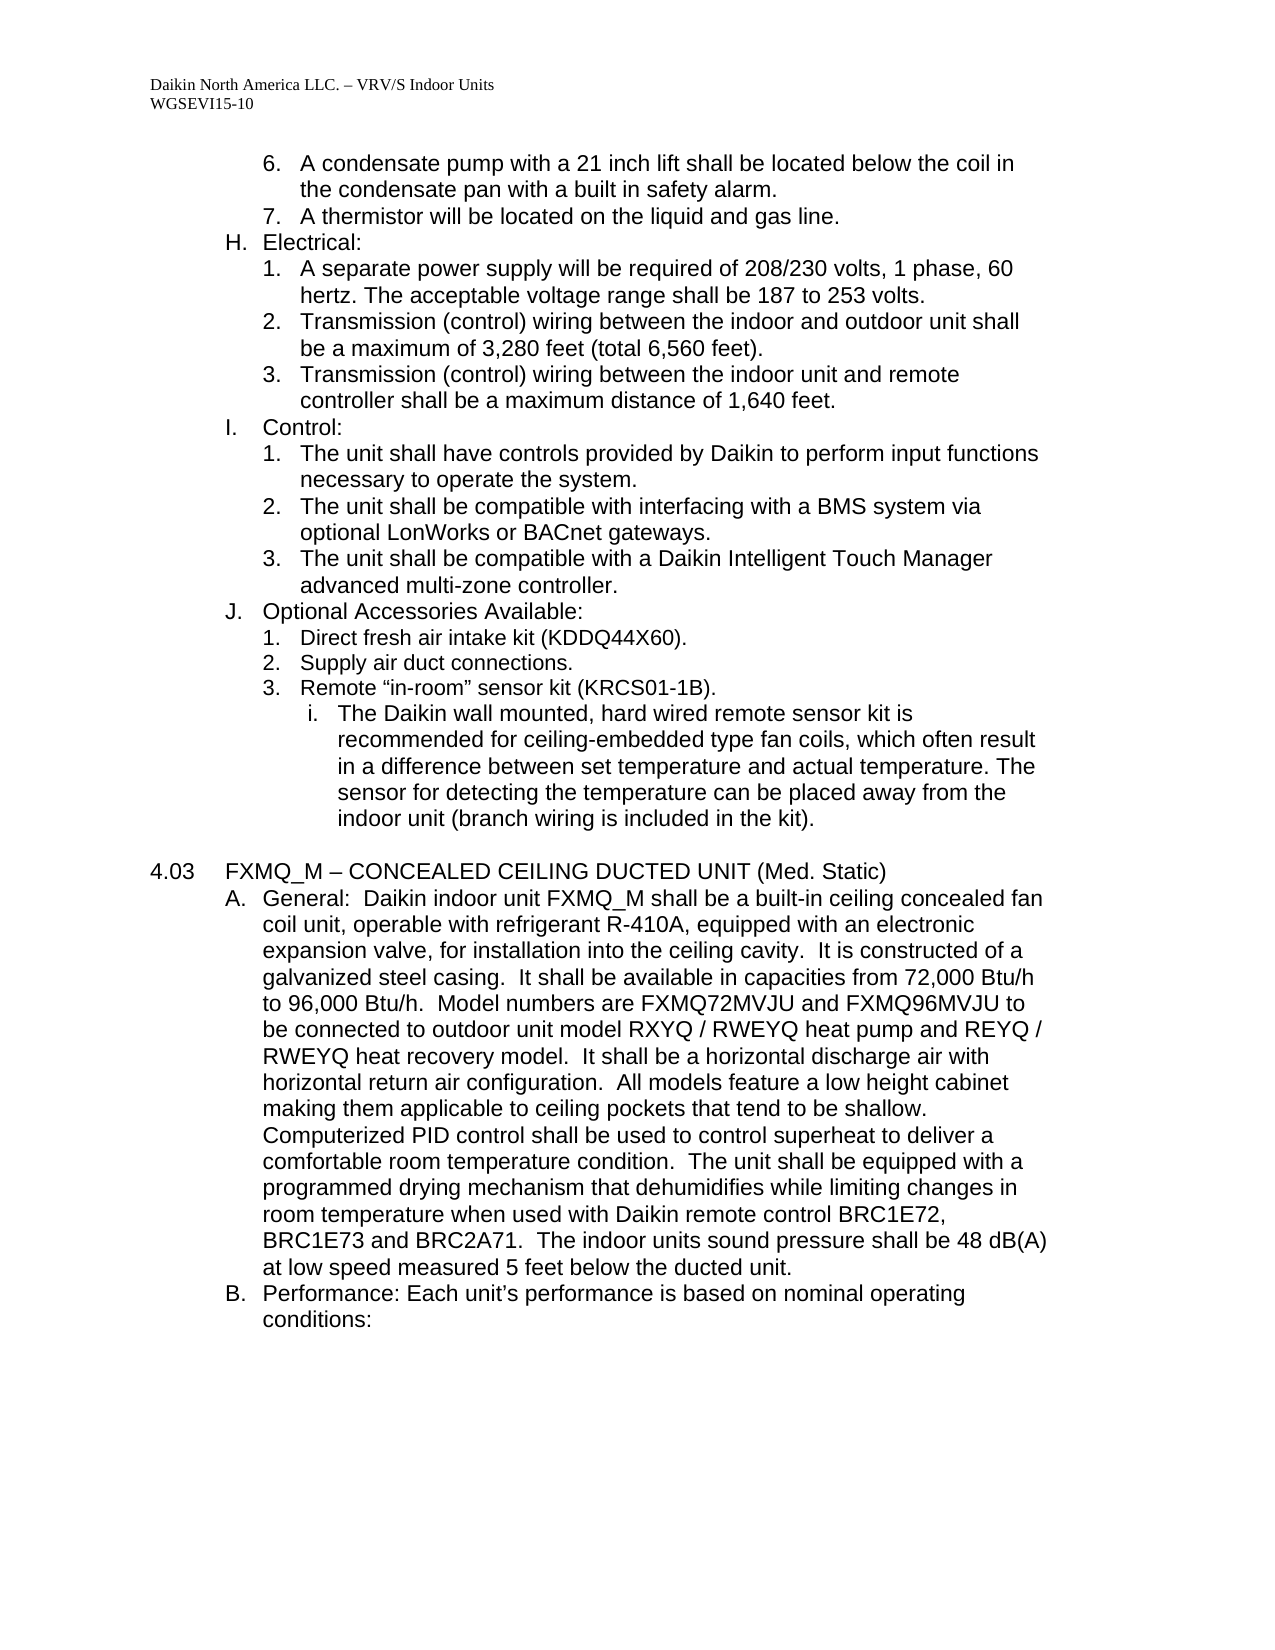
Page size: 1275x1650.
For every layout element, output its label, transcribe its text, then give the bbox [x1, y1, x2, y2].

list Control: [225, 413, 1050, 440]
list Optional Accessories Available: [225, 598, 1050, 624]
list Remote “in-room” sensor kit (KRCS01-1B). [262, 675, 1050, 700]
list The unit shall be compatible with a Daikin Intelligent Touch Manager advanced multi-zone controller. [262, 545, 1050, 598]
list The Daikin wall mounted, hard wired remote sensor kit is recommended for ceiling-embedded type fan coils, which often result in a difference between set temperature and actual temperature. The sensor for detecting the temperature can be placed away from the indoor unit (branch wiring is included in the kit). [319, 700, 1050, 832]
list A condensate pump with a 21 inch lift shall be located below the coil in the condensate pan with a built in safety alarm. [262, 150, 1050, 203]
list The unit shall be compatible with interfacing with a BMS system via optional LonWorks or BACnet gateways. [262, 493, 1050, 545]
list Transmission (control) wiring between the indoor and outdoor unit shall be a maximum of 3,280 feet (total 6,560 feet). [262, 308, 1050, 361]
list A separate power supply will be required of 208/230 volts, 1 phase, 60 hertz. The acceptable voltage range shall be 187 to 253 volts. [262, 255, 1050, 308]
list Supply air duct connections. [262, 649, 1050, 675]
list The unit shall have controls provided by Daikin to perform input functions necessary to operate the system. [262, 440, 1050, 493]
text 4.03 FXMQ_M – CONCEALED CEILING DUCTED UNIT (Med. Static) [150, 858, 1125, 884]
list General: Daikin indoor unit FXMQ_M shall be a built-in ceiling concealed fan coil unit, operable with refrigerant R-410A, equipped with an electronic expansion valve, for installation into the ceiling cavity. It is constructed of a galvanized steel casing. It shall be available in capacities from 72,000 Btu/h to 96,000 Btu/h. Model numbers are FXMQ72MVJU and FXMQ96MVJU to be connected to outdoor unit model RXYQ / RWEYQ heat pump and REYQ / RWEYQ heat recovery model. It shall be a horizontal discharge air with horizontal return air configuration. All models feature a low height cabinet making them applicable to ceiling pockets that tend to be shallow. Computerized PID control shall be used to control superheat to deliver a comfortable room temperature condition. The unit shall be equipped with a programmed drying mechanism that dehumidifies while limiting changes in room temperature when used with Daikin remote control BRC1E72, BRC1E73 and BRC2A71. The indoor units sound pressure shall be 48 dB(A) at low speed measured 5 feet below the ducted unit. [225, 884, 1050, 1280]
list Performance: Each unit’s performance is based on nominal operating conditions: [225, 1280, 1050, 1332]
list Electrical: [225, 229, 1050, 255]
list Transmission (control) wiring between the indoor unit and remote controller shall be a maximum distance of 1,640 feet. [262, 361, 1050, 413]
list Direct fresh air intake kit (KDDQ44X60). [262, 624, 1050, 649]
list A thermistor will be located on the liquid and gas line. [262, 203, 1050, 229]
